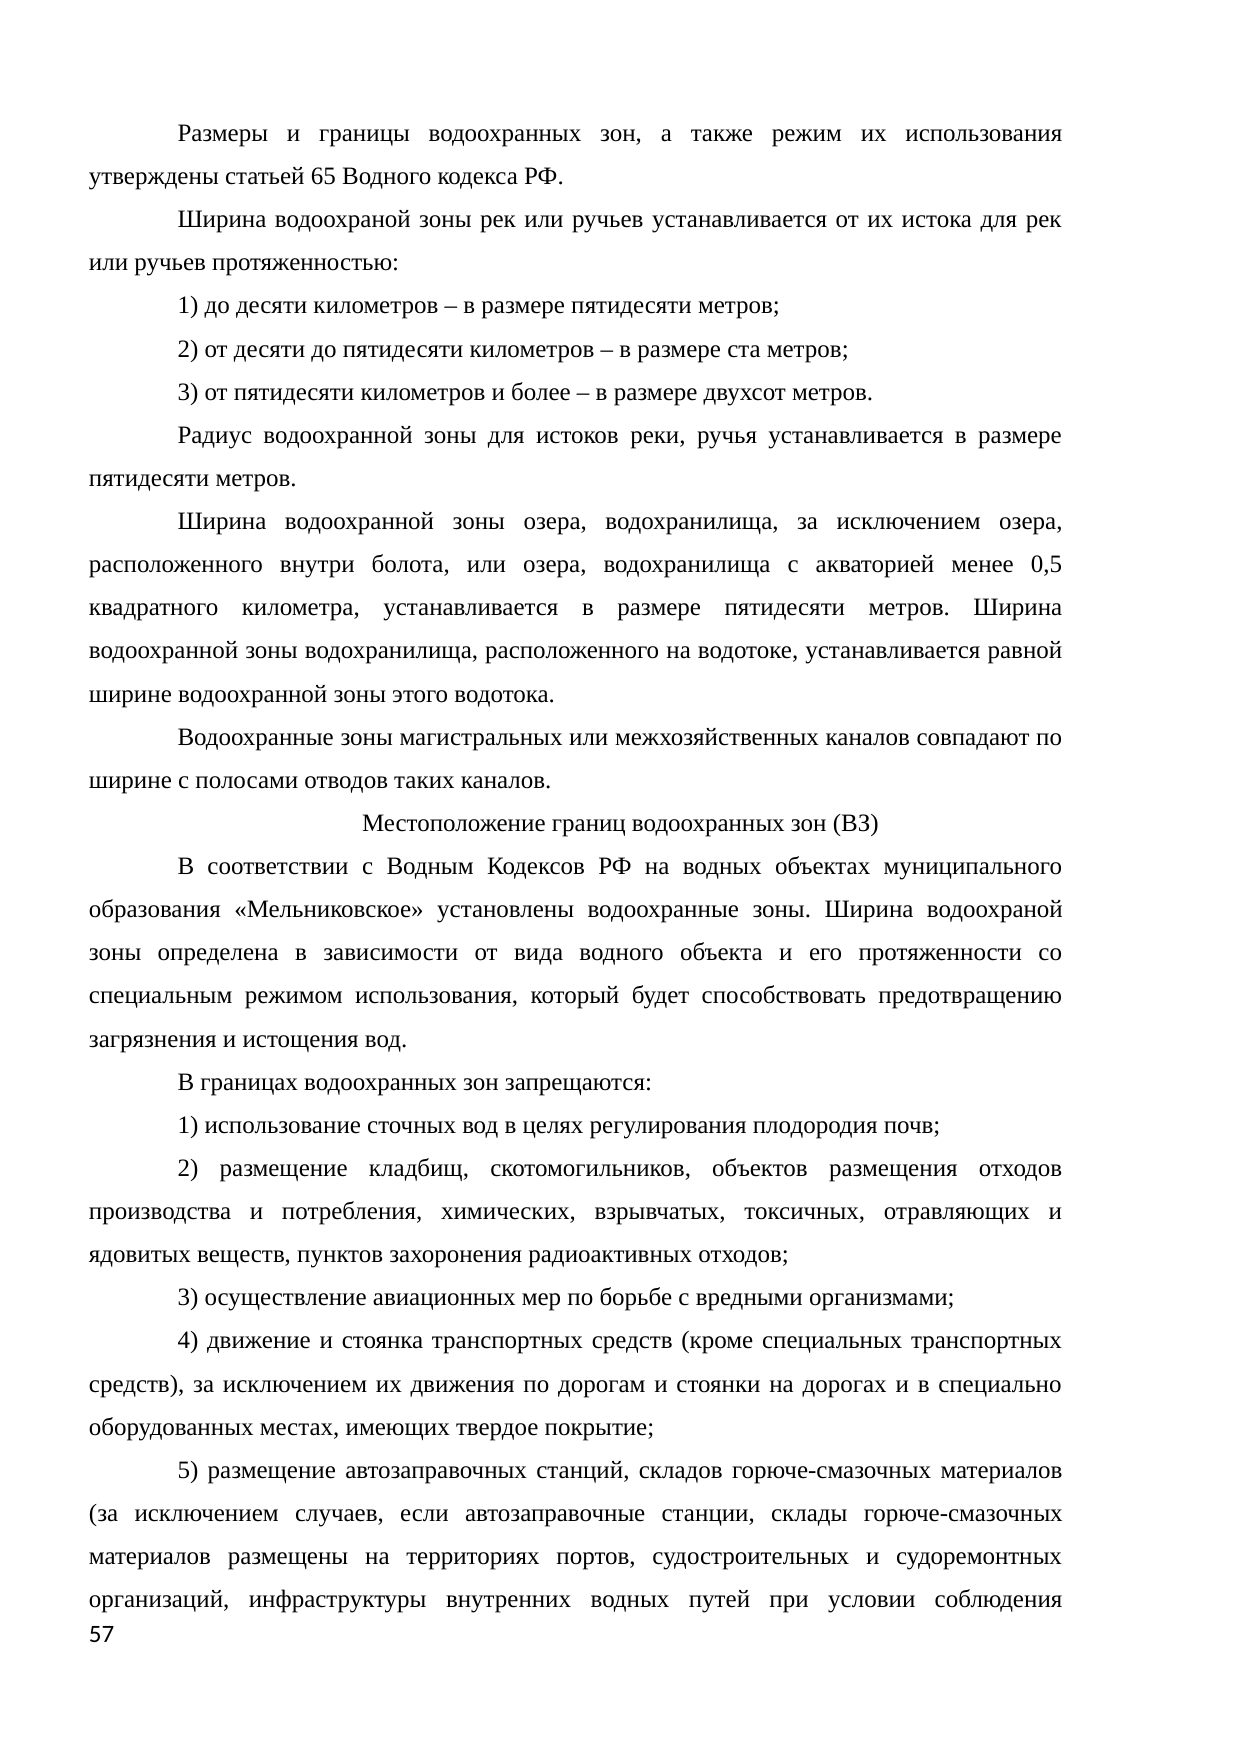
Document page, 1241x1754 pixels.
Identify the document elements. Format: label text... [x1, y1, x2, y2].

text Местоположение границ водоохранных зон (ВЗ) [89, 808, 1063, 837]
text Радиус водоохранной зоны для истоков реки, ручья устанавливается в размере пятидесяти метров. [89, 420, 1063, 492]
text 4) движение и стоянка транспортных средств (кроме специальных транспортных средств), за исключением их движения по дорогам и стоянки на дорогах и в специально оборудованных местах, имеющих твердое покрытие; [89, 1326, 1063, 1441]
text 3) от пятидесяти километров и более – в размере двухсот метров. [89, 377, 1063, 406]
text Ширина водоохранной зоны озера, водохранилища, за исключением озера, расположенного внутри болота, или озера, водохранилища с акваторией менее 0,5 квадратного километра, устанавливается в размере пятидесяти метров. Ширина водоохранной зоны водохранилища, расположенного на водотоке, устанавливается равной ширине водоохранной зоны этого водотока. [89, 506, 1063, 707]
text 2) размещение кладбищ, скотомогильников, объектов размещения отходов производства и потребления, химических, взрывчатых, токсичных, отравляющих и ядовитых веществ, пунктов захоронения радиоактивных отходов; [89, 1153, 1063, 1268]
text Ширина водоохраной зоны рек или ручьев устанавливается от их истока для рек или ручьев протяженностью: [89, 204, 1063, 276]
text В соответствии с Водным Кодексов РФ на водных объектах муниципального образования «Мельниковское» установлены водоохранные зоны. Ширина водоохраной зоны определена в зависимости от вида водного объекта и его протяженности со специальным режимом использования, который будет способствовать предотвращению загрязнения и истощения вод. [89, 851, 1063, 1052]
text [89, 1455, 1063, 1613]
text 1) до десяти километров – в размере пятидесяти метров; [89, 291, 1063, 319]
text Водоохранные зоны магистральных или межхозяйственных каналов совпадают по ширине с полосами отводов таких каналов. [89, 722, 1063, 794]
text Размеры и границы водоохранных зон, а также режим их использования утверждены статьей 65 Водного кодекса РФ. [89, 118, 1063, 190]
text 3) осуществление авиационных мер по борьбе с вредными организмами; [89, 1282, 1063, 1311]
text 2) от десяти до пятидесяти километров – в размере ста метров; [89, 334, 1063, 362]
text В границах водоохранных зон запрещаются: [89, 1067, 1063, 1096]
text 1) использование сточных вод в целях регулирования плодородия почв; [89, 1110, 1063, 1139]
